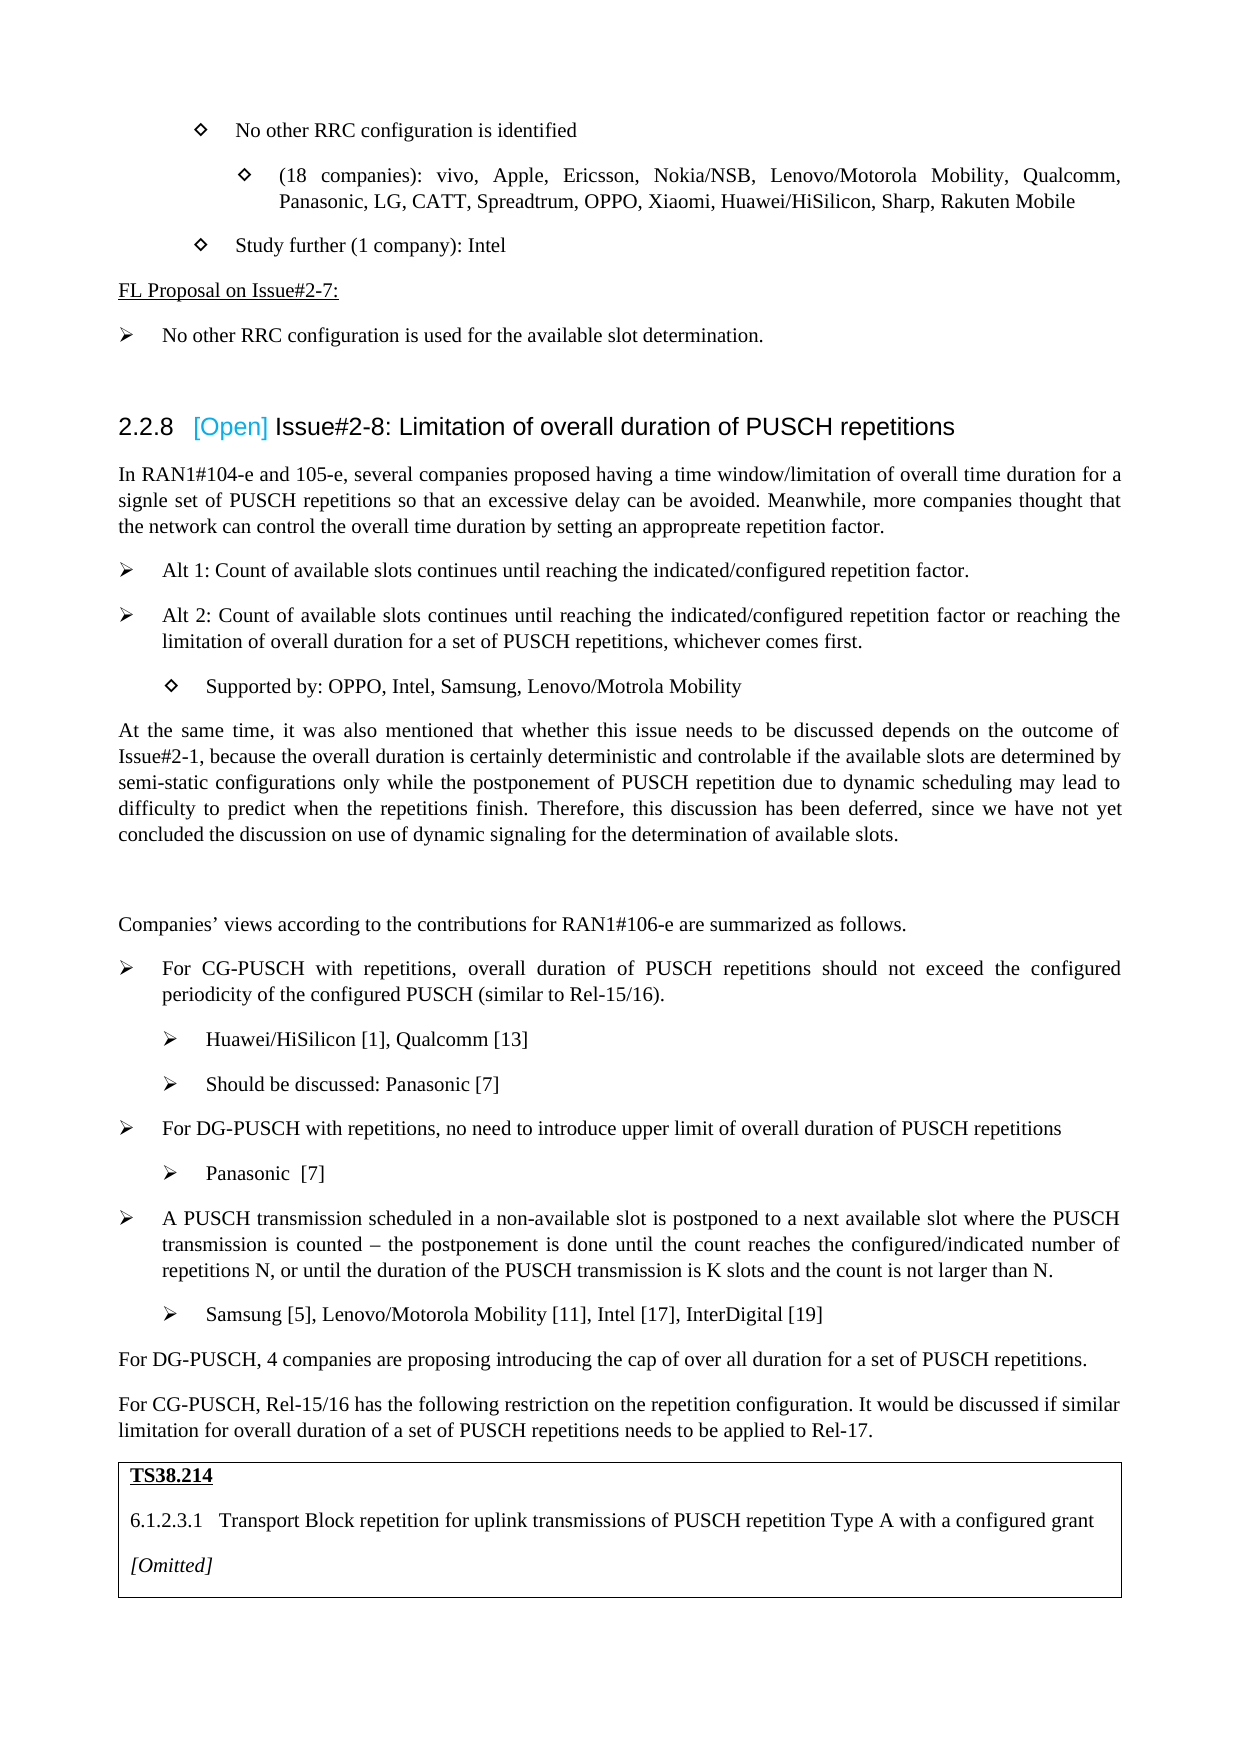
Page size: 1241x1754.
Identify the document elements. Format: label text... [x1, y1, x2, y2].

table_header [119, 1463, 1121, 1597]
text FL Proposal on Issue#2-7: [118, 278, 1122, 302]
text At the same time, it was also mentioned that whether this issue needs to be discussed depends on the outcome of Issue#2-1, because the overall duration is certainly deterministic and controlable if the available slots are determined by semi-static configurations only while the postponement of PUSCH repetition due to dynamic scheduling may lead to difficulty to predict when the repetitions finish. Therefore, this discussion has been deferred, since we have not yet concluded the discussion on use of dynamic signaling for the determination of available slots. [118, 718, 1122, 846]
list Huawei/HiSilicon [1], Qualcomm [13] [162, 1027, 1122, 1051]
list For CG-PUSCH with repetitions, overall duration of PUSCH repetitions should not exceed the configured periodicity of the configured PUSCH (similar to Rel-15/16). [118, 956, 1122, 1006]
list For DG-PUSCH with repetitions, no need to introduce upper limit of overall duration of PUSCH repetitions [118, 1116, 1122, 1140]
list Supported by: OPPO, Intel, Samsung, Lenovo/Motrola Mobility [162, 674, 1122, 698]
list No other RRC configuration is identified [191, 118, 1122, 142]
list Alt 2: Count of available slots continues until reaching the indicated/configured repetition factor or reaching the limitation of overall duration for a set of PUSCH repetitions, whichever comes first. [118, 603, 1122, 653]
list (18 companies): vivo, Apple, Ericsson, Nokia/NSB, Lenovo/Motorola Mobility, Qualcomm, Panasonic, LG, CATT, Spreadtrum, OPPO, Xiaomi, Huawei/HiSilicon, Sharp, Rakuten Mobile [235, 163, 1122, 213]
list Samsung [5], Lenovo/Motorola Mobility [11], Intel [17], InterDigital [19] [162, 1302, 1122, 1326]
list A PUSCH transmission scheduled in a non-available slot is postponed to a next available slot where the PUSCH transmission is counted – the postponement is done until the count reaches the configured/indicated number of repetitions N, or until the duration of the PUSCH transmission is K slots and the count is not larger than N. [118, 1206, 1122, 1282]
list No other RRC configuration is used for the available slot determination. [118, 323, 1122, 347]
list Panasonic [7] [162, 1161, 1122, 1185]
list Alt 1: Count of available slots continues until reaching the indicated/configured repetition factor. [118, 558, 1122, 582]
text For DG-PUSCH, 4 companies are proposing introducing the cap of over all duration for a set of PUSCH repetitions. [118, 1347, 1122, 1371]
text Companies’ views according to the contributions for RAN1#106-e are summarized as follows. [118, 912, 1122, 936]
list Should be discussed: Panasonic [7] [162, 1072, 1122, 1096]
text In RAN1#104-e and 105-e, several companies proposed having a time window/limitation of overall time duration for a signle set of PUSCH repetitions so that an excessive delay can be avoided. Meanwhile, more companies thought that the network can control the overall time duration by setting an appropreate repetition factor. [118, 462, 1122, 538]
text For CG-PUSCH, Rel-15/16 has the following restriction on the repetition configuration. It would be discussed if similar limitation for overall duration of a set of PUSCH repetitions needs to be applied to Rel-17. [118, 1392, 1122, 1442]
subtitle [Open] Issue#2-8: Limitation of overall duration of PUSCH repetitions [118, 412, 1122, 441]
list Study further (1 company): Intel [191, 233, 1122, 257]
